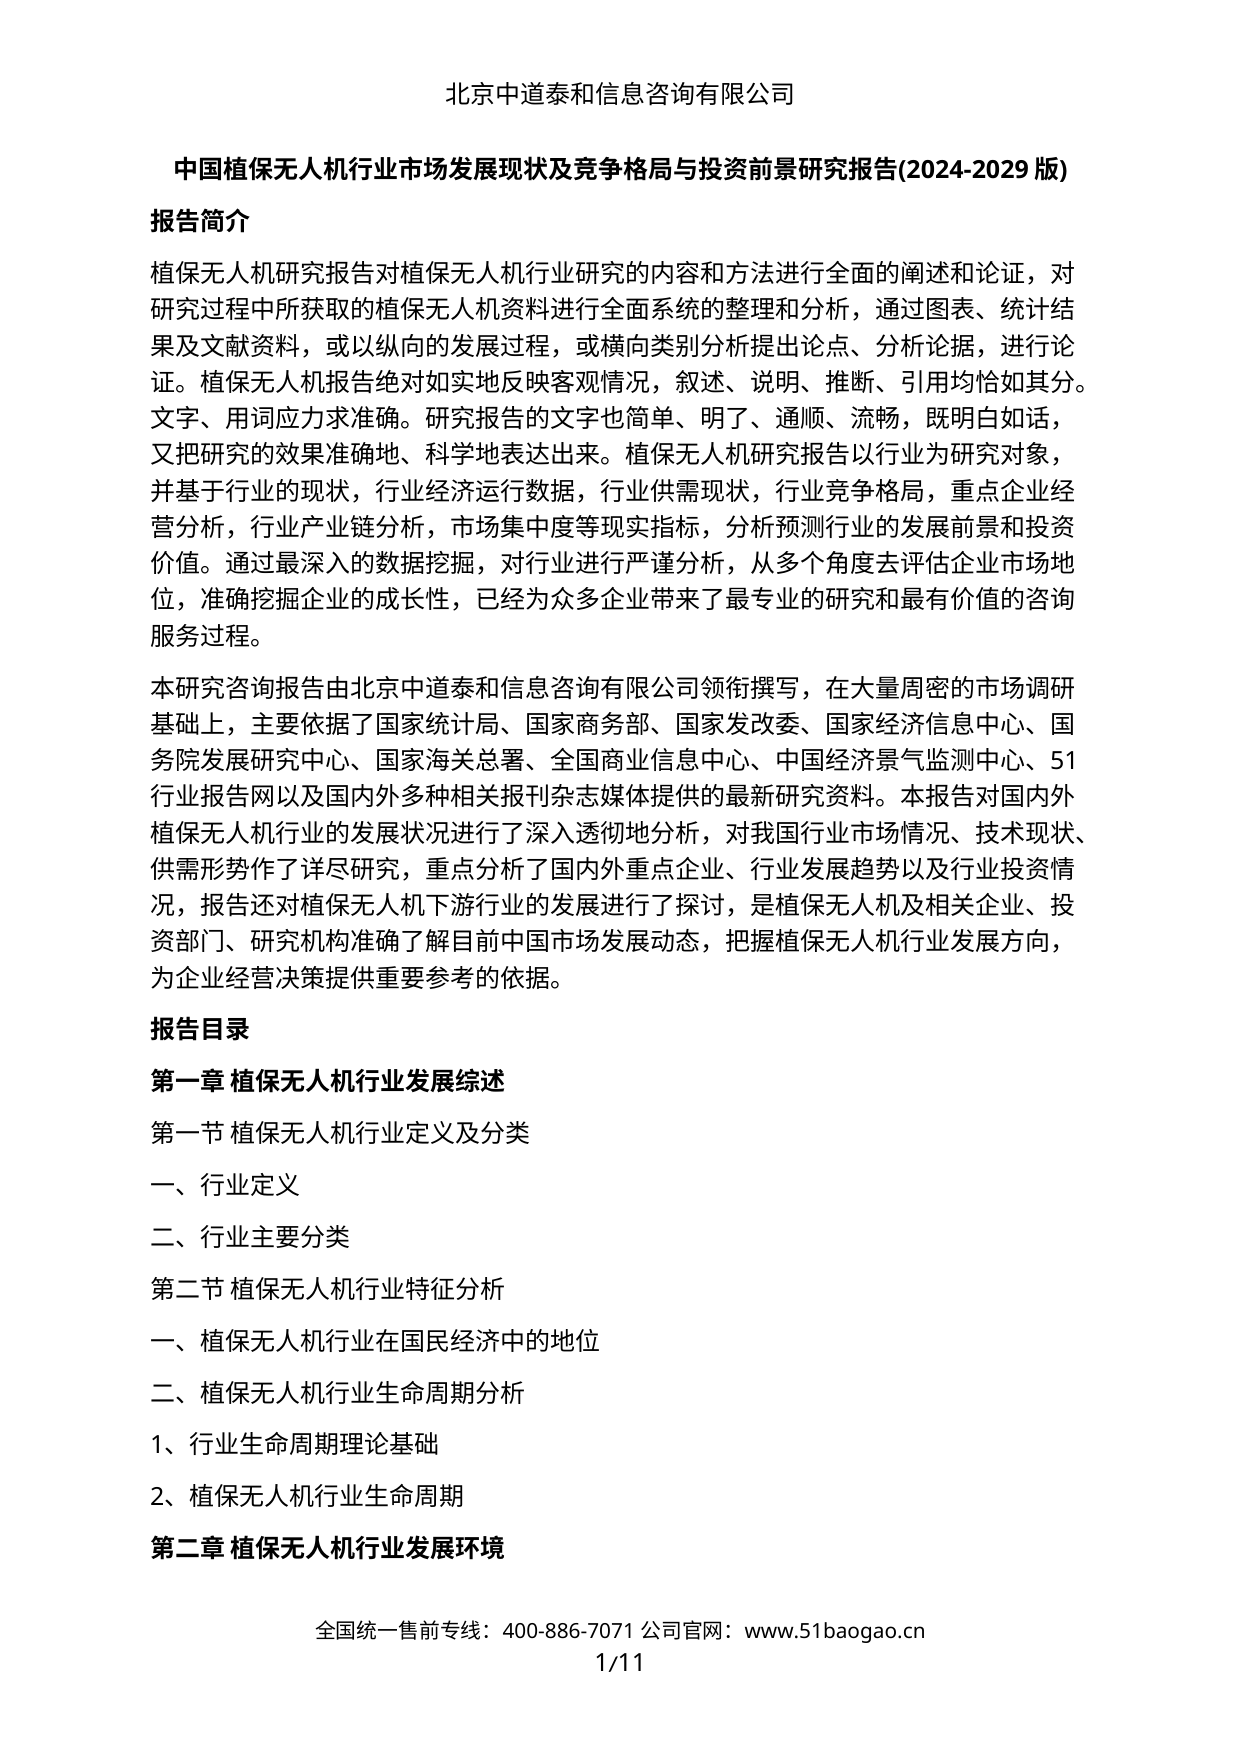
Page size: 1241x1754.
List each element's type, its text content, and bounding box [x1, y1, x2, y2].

text 第二节 植保无人机行业特征分析 [150, 1269, 1090, 1306]
text 本研究咨询报告由北京中道泰和信息咨询有限公司领衔撰写，在大量周密的市场调研基础上，主要依据了国家统计局、国家商务部、国家发改委、国家经济信息中心、国务院发展研究中心、国家海关总署、全国商业信息中心、中国经济景气监测中心、51行业报告网以及国内外多种相关报刊杂志媒体提供的最新研究资料。本报告对国内外植保无人机行业的发展状况进行了深入透彻地分析，对我国行业市场情况、技术现状、供需形势作了详尽研究，重点分析了国内外重点企业、行业发展趋势以及行业投资情况，报告还对植保无人机下游行业的发展进行了探讨，是植保无人机及相关企业、投资部门、研究机构准确了解目前中国市场发展动态，把握植保无人机行业发展方向，为企业经营决策提供重要参考的依据。 [150, 668, 1090, 994]
text 二、行业主要分类 [150, 1217, 1090, 1254]
text 报告简介 [150, 202, 1090, 238]
text 第一节 植保无人机行业定义及分类 [150, 1114, 1090, 1150]
text 一、行业定义 [150, 1166, 1090, 1202]
text 报告目录 [150, 1010, 1090, 1046]
text 1、行业生命周期理论基础 [150, 1425, 1090, 1461]
text 二、植保无人机行业生命周期分析 [150, 1373, 1090, 1409]
text 2、植保无人机行业生命周期 [150, 1477, 1090, 1513]
text 一、植保无人机行业在国民经济中的地位 [150, 1321, 1090, 1357]
text 第一章 植保无人机行业发展综述 [150, 1062, 1090, 1098]
text 第二章 植保无人机行业发展环境 [150, 1529, 1090, 1565]
text 植保无人机研究报告对植保无人机行业研究的内容和方法进行全面的阐述和论证，对研究过程中所获取的植保无人机资料进行全面系统的整理和分析，通过图表、统计结果及文献资料，或以纵向的发展过程，或横向类别分析提出论点、分析论据，进行论证。植保无人机报告绝对如实地反映客观情况，叙述、说明、推断、引用均恰如其分。文字、用词应力求准确。研究报告的文字也简单、明了、通顺、流畅，既明白如话，又把研究的效果准确地、科学地表达出来。植保无人机研究报告以行业为研究对象，并基于行业的现状，行业经济运行数据，行业供需现状，行业竞争格局，重点企业经营分析，行业产业链分析，市场集中度等现实指标，分析预测行业的发展前景和投资价值。通过最深入的数据挖掘，对行业进行严谨分析，从多个角度去评估企业市场地位，准确挖掘企业的成长性，已经为众多企业带来了最专业的研究和最有价值的咨询服务过程。 [150, 254, 1090, 652]
text 中国植保无人机行业市场发展现状及竞争格局与投资前景研究报告(2024-2029版) [150, 150, 1090, 186]
